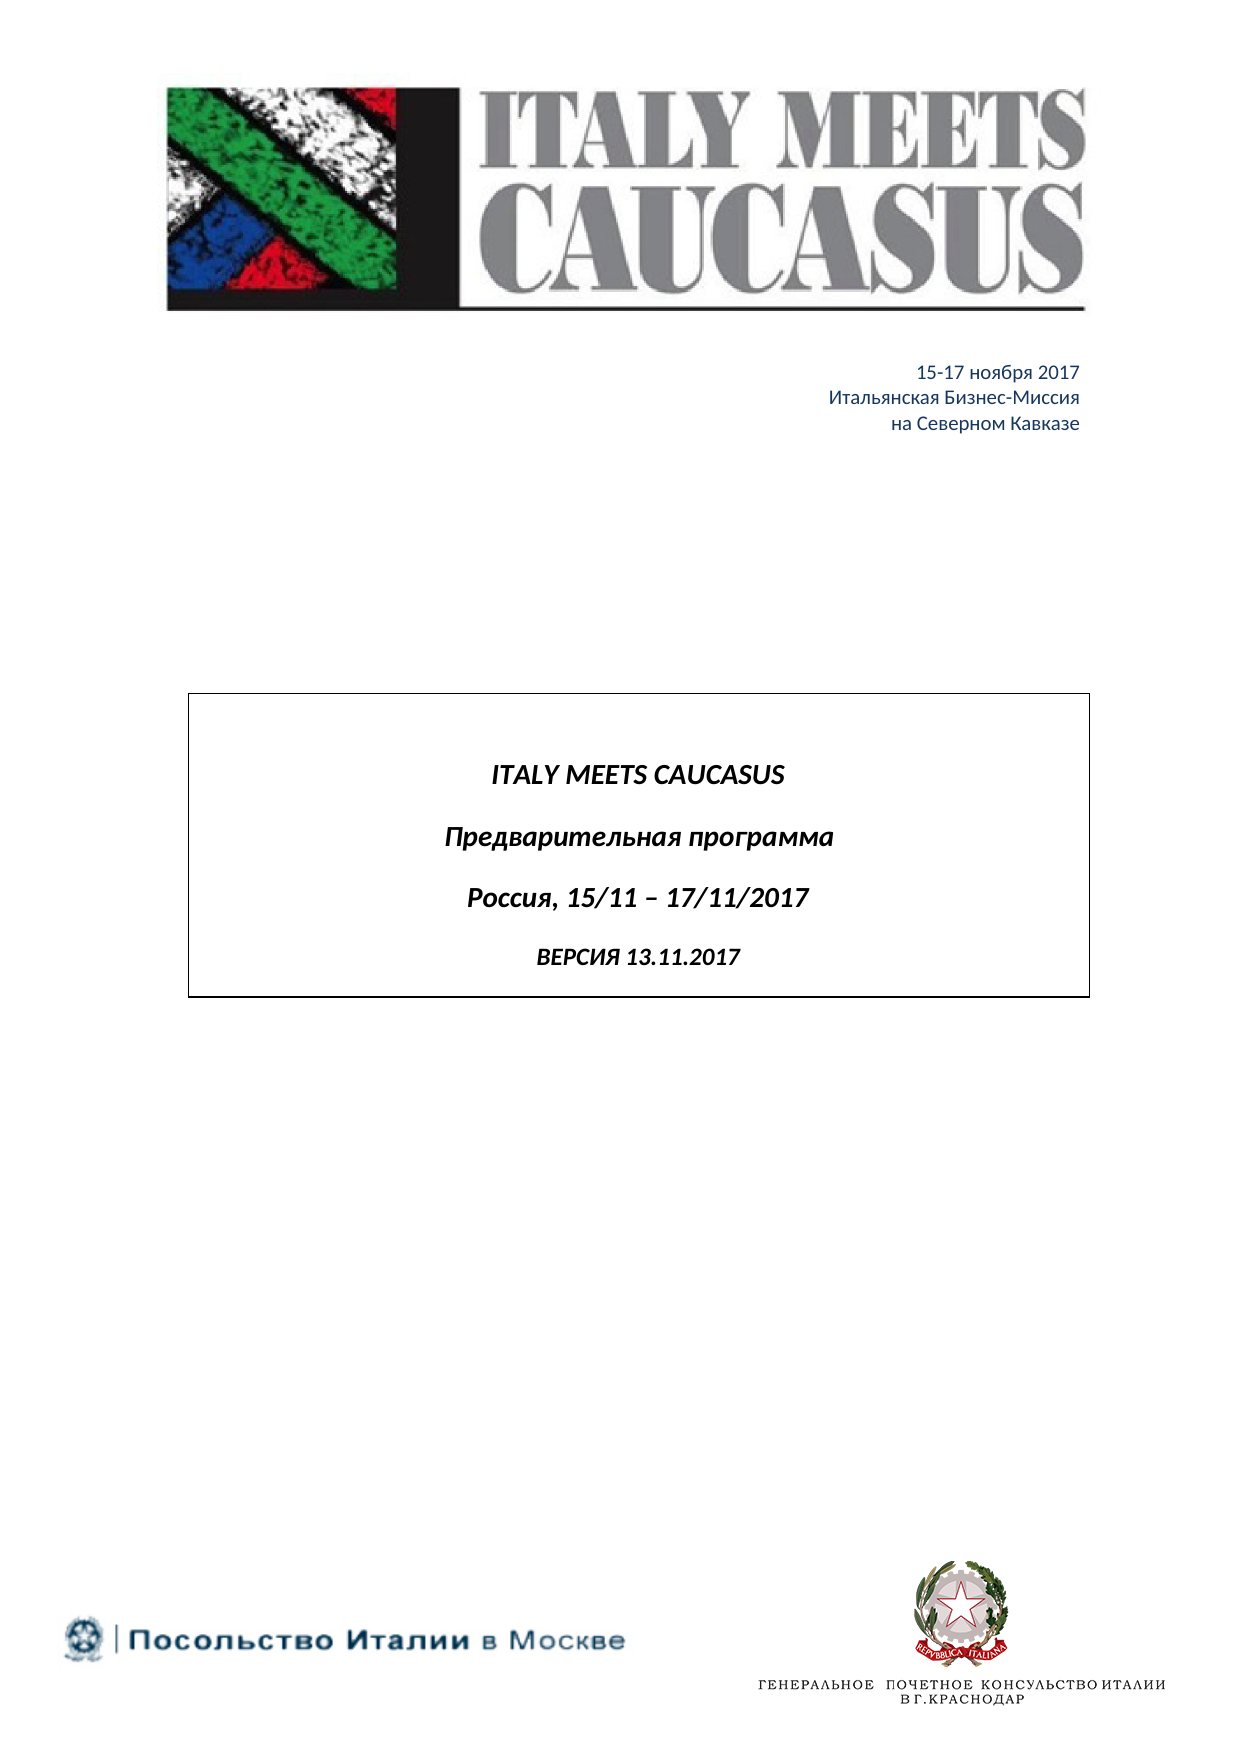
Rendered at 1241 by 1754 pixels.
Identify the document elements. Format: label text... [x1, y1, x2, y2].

picture [753, 1561, 1174, 1710]
picture [45, 1605, 649, 1672]
picture [147, 73, 1120, 331]
table_header ITALY MEETS CAUCASUS Предварительная программа Россия, 15/11 – 17/11/2017 ВЕРСИЯ 13.11.2017 [189, 694, 1089, 996]
